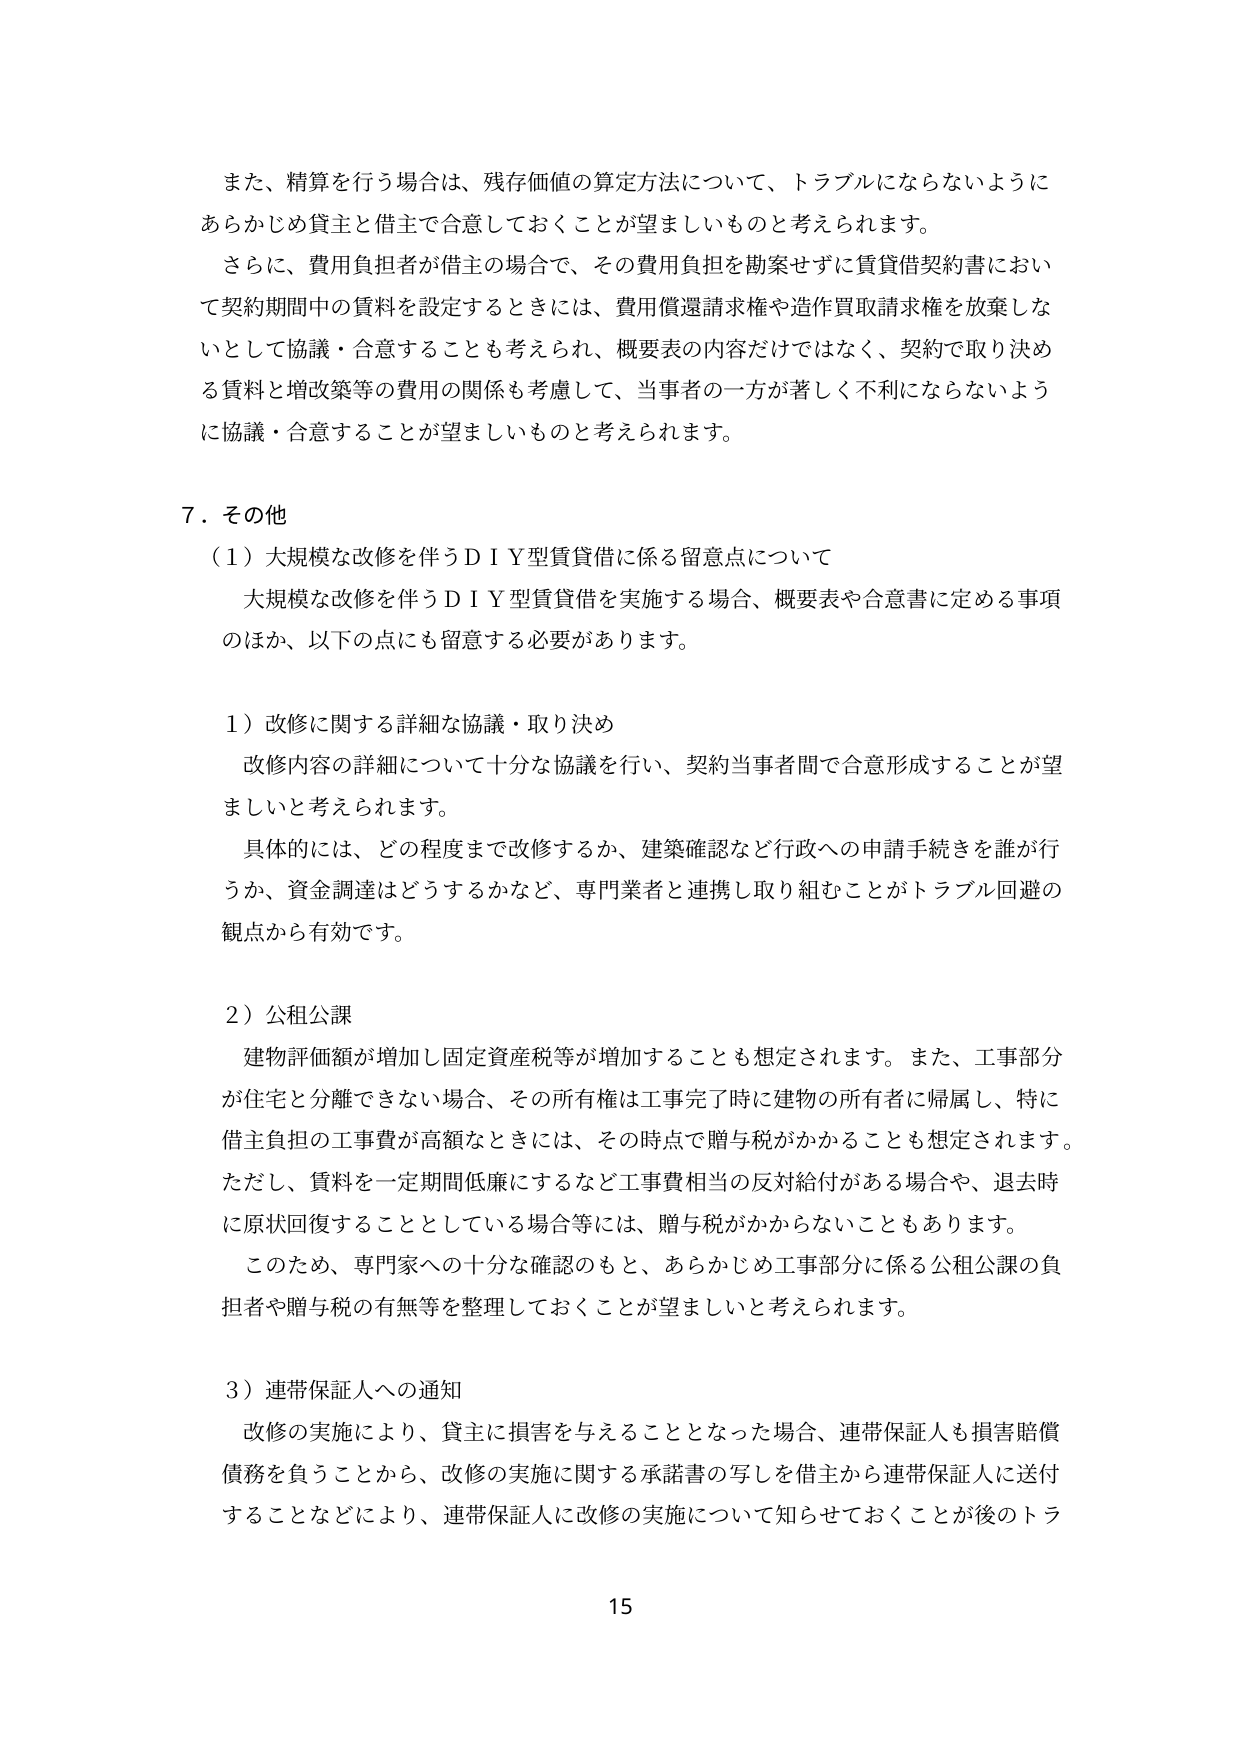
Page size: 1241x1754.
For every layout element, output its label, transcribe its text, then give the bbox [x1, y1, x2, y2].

text また、精算を行う場合は、残存価値の算定方法について、トラブルにならないようにあらかじめ貸主と借主で合意しておくことが望ましいものと考えられます。 [199, 155, 1063, 238]
text （１）大規模な改修を伴うＤＩＹ型賃貸借に係る留意点について [177, 530, 1063, 572]
text １）改修に関する詳細な協議・取り決め [177, 697, 1063, 738]
text 建物評価額が増加し固定資産税等が増加することも想定されます。また、工事部分が住宅と分離できない場合、その所有権は工事完了時に建物の所有者に帰属し、特に借主負担の工事費が高額なときには、その時点で贈与税がかかることも想定されます。ただし、賃料を一定期間低廉にするなど工事費相当の反対給付がある場合や、退去時に原状回復することとしている場合等には、贈与税がかからないこともあります。 [221, 1030, 1063, 1238]
text ７．その他 [177, 488, 1063, 530]
text ２）公租公課 [177, 988, 1063, 1030]
text さらに、費用負担者が借主の場合で、その費用負担を勘案せずに賃貸借契約書において契約期間中の賃料を設定するときには、費用償還請求権や造作買取請求権を放棄しないとして協議・合意することも考えられ、概要表の内容だけではなく、契約で取り決める賃料と増改築等の費用の関係も考慮して、当事者の一方が著しく不利にならないように協議・合意することが望ましいものと考えられます。 [199, 238, 1063, 447]
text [221, 1405, 1063, 1530]
text 具体的には、どの程度まで改修するか、建築確認など行政への申請手続きを誰が行うか、資金調達はどうするかなど、専門業者と連携し取り組むことがトラブル回避の観点から有効です。 [221, 822, 1063, 947]
text このため、専門家への十分な確認のもと、あらかじめ工事部分に係る公租公課の負担者や贈与税の有無等を整理しておくことが望ましいと考えられます。 [221, 1238, 1063, 1322]
text 大規模な改修を伴うＤＩＹ型賃貸借を実施する場合、概要表や合意書に定める事項のほか、以下の点にも留意する必要があります。 [221, 572, 1063, 655]
text ３）連帯保証人への通知 [177, 1363, 1063, 1405]
text 改修内容の詳細について十分な協議を行い、契約当事者間で合意形成することが望ましいと考えられます。 [221, 738, 1063, 822]
